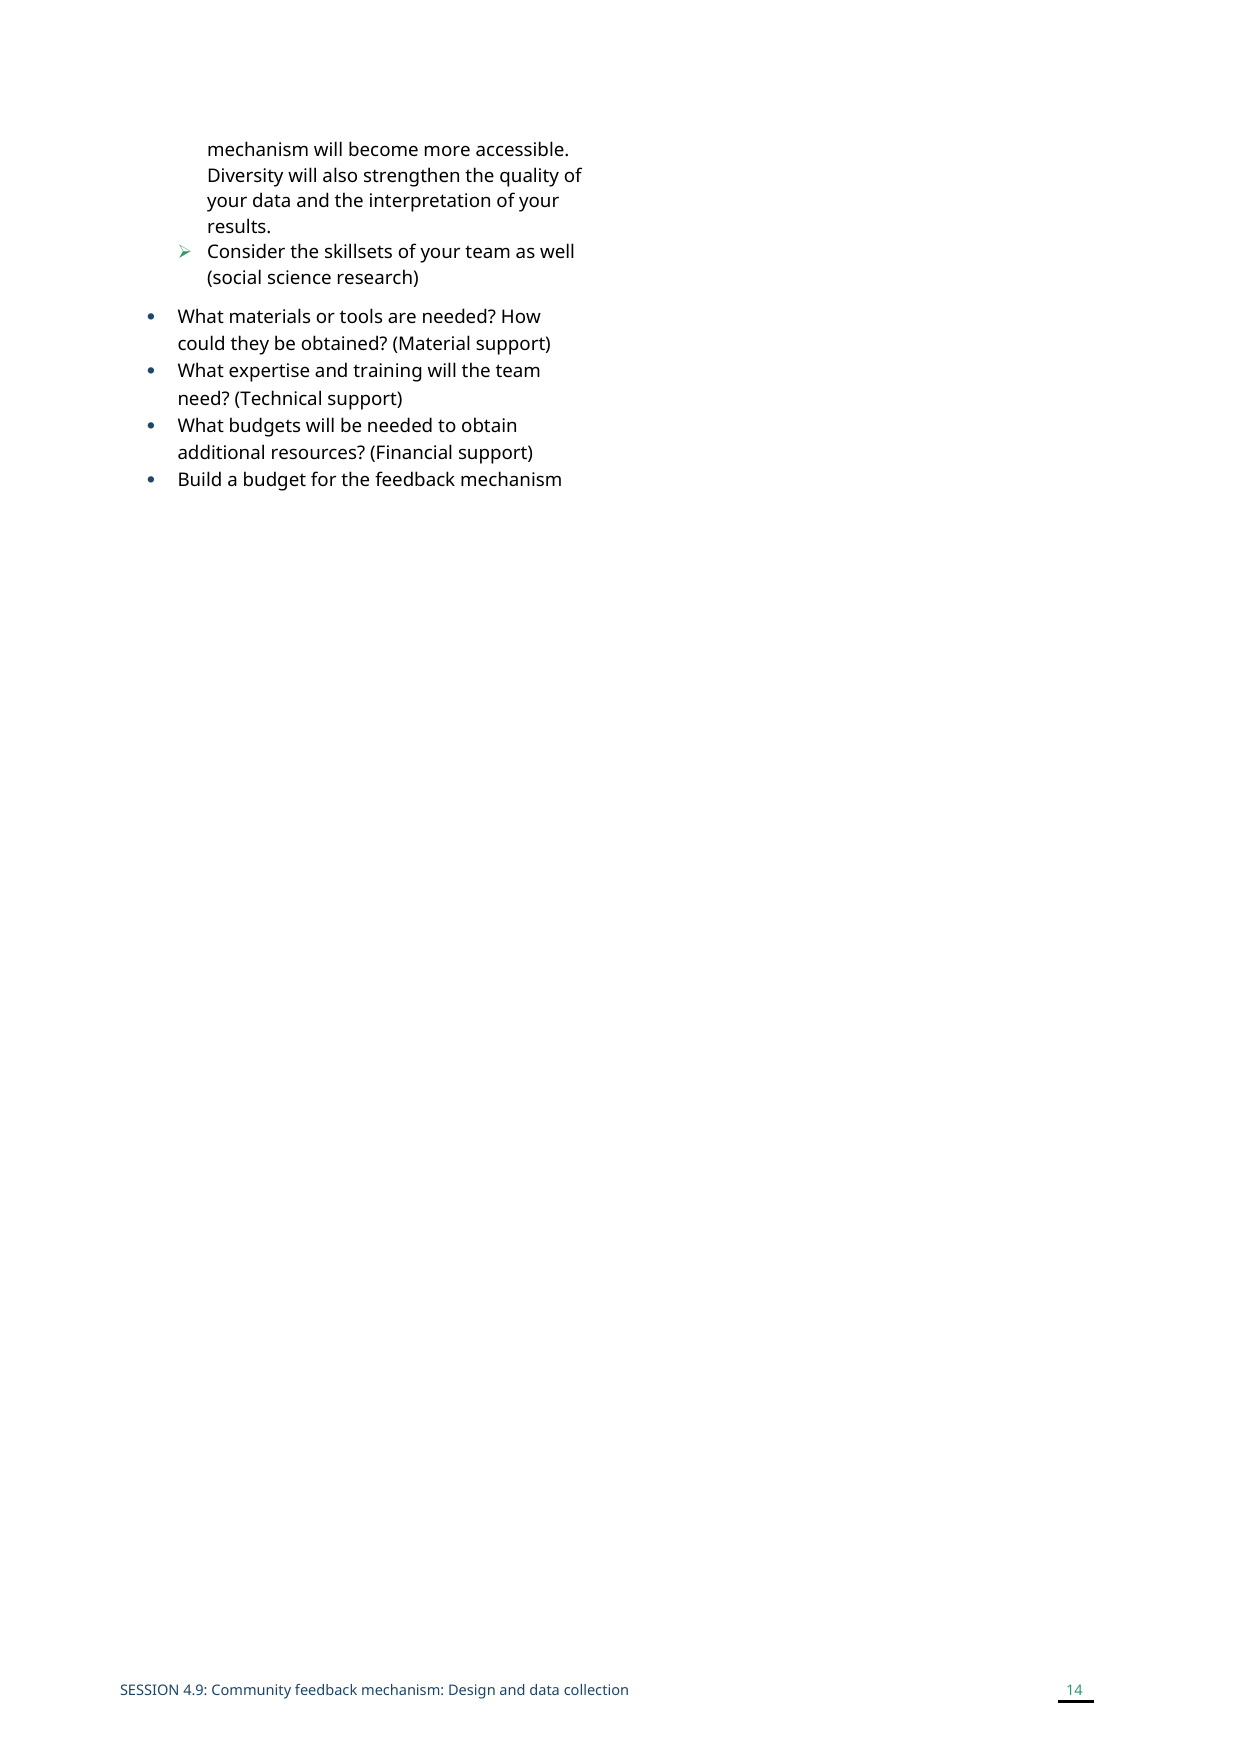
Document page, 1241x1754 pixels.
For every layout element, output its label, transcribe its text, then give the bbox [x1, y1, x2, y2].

text What materials or tools are needed? How could they be obtained? (Material support) [148, 302, 583, 356]
text Consider the skillsets of your team as well (social science research) [177, 238, 583, 289]
text What budgets will be needed to obtain additional resources? (Financial support) [148, 410, 583, 464]
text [177, 136, 583, 238]
text What expertise and training will the team need? (Technical support) [148, 356, 583, 410]
text Build a budget for the feedback mechanism [148, 464, 583, 492]
